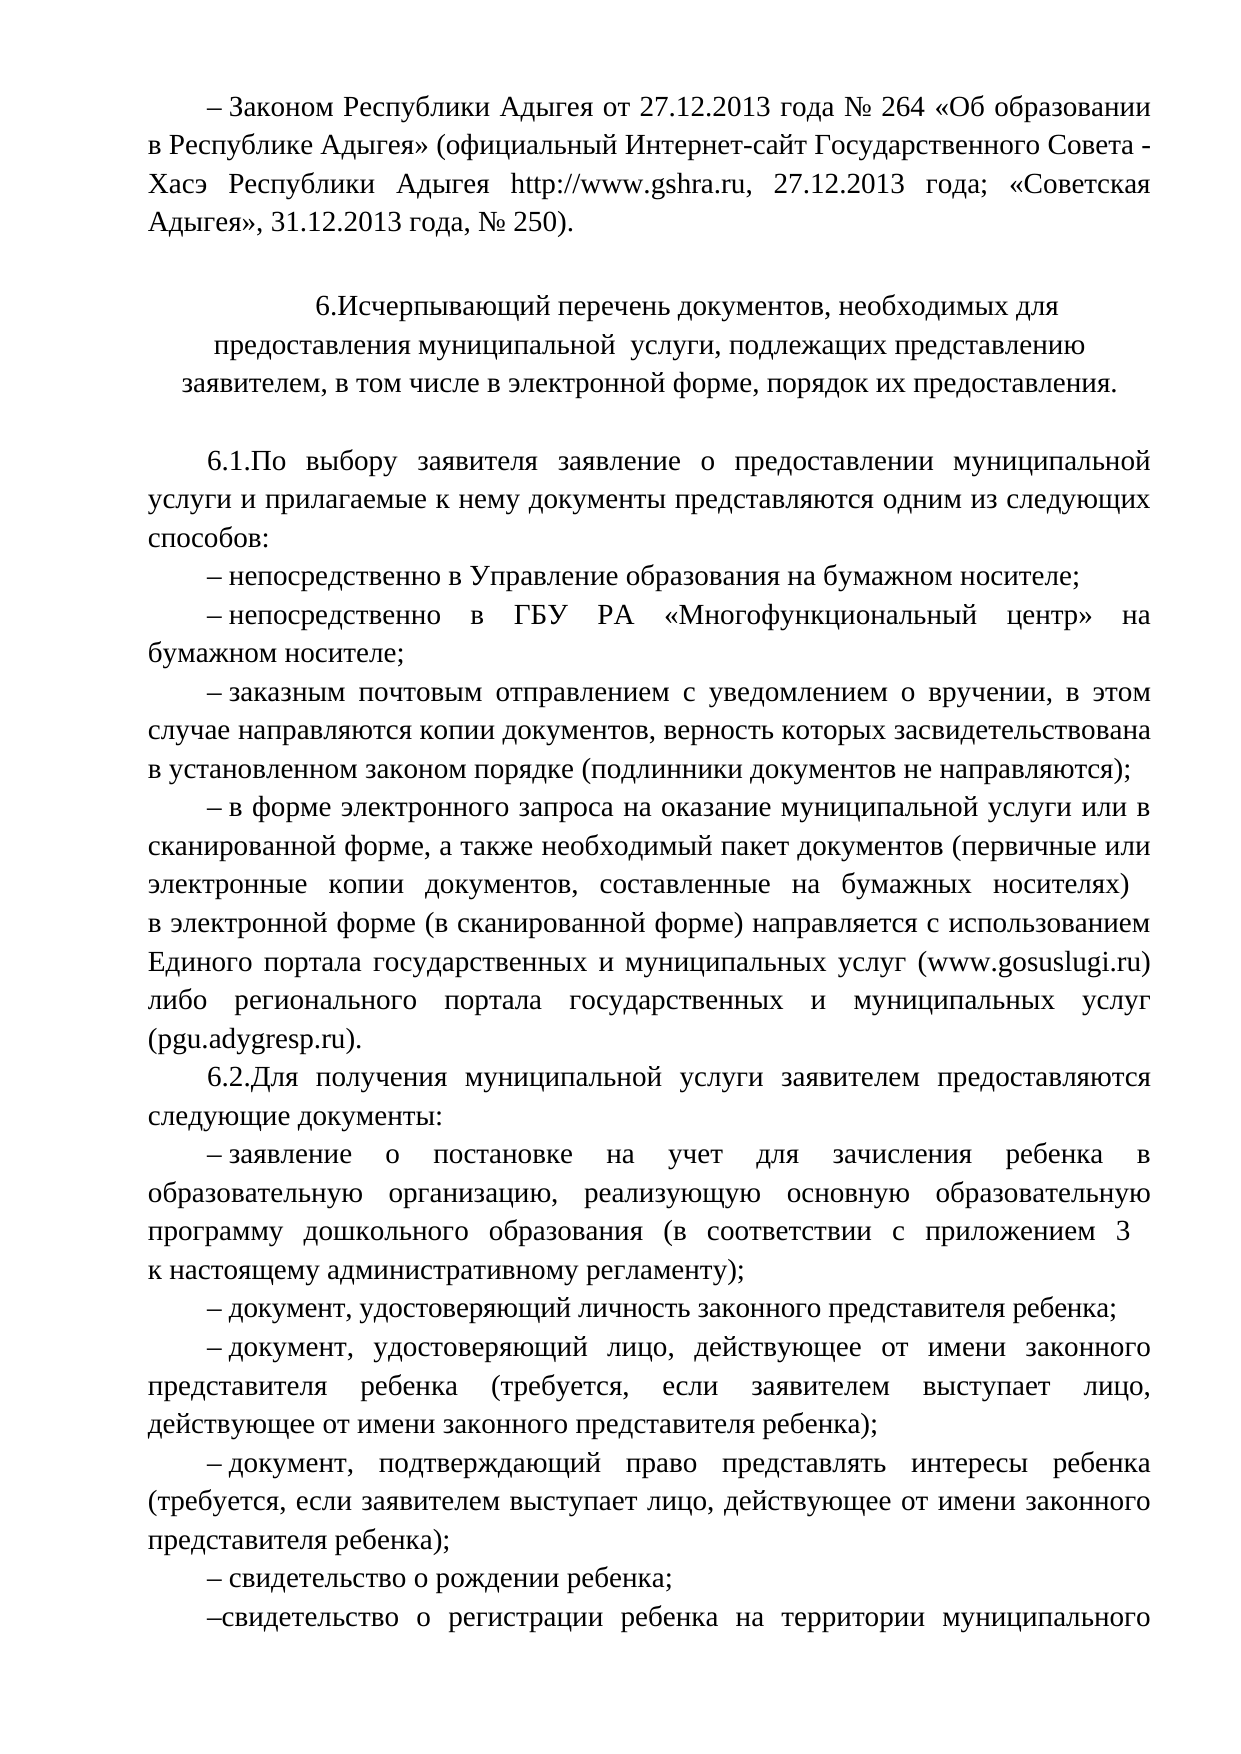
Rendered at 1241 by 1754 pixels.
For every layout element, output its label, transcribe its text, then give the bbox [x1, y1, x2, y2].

text – заказным почтовым отправлением с уведомлением о вручении, в этом случае направляются копии документов, верность которых засвидетельствована в установленном законом порядке (подлинники документов не направляются); [148, 674, 1152, 784]
text – заявление о постановке на учет для зачисления ребенка в образовательную организацию, реализующую основную образовательную программу дошкольного образования (в соответствии с приложением 3 к настоящему административному регламенту); [148, 1136, 1152, 1286]
text 6.Исчерпывающий перечень документов, необходимых для предоставления муниципальной услуги, подлежащих представлению заявителем, в том числе в электронной форме, порядок их предоставления. [148, 288, 1152, 399]
text – документ, удостоверяющий личность законного представителя ребенка; [148, 1291, 1152, 1324]
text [148, 1599, 1152, 1632]
text – непосредственно в Управление образования на бумажном носителе; [148, 558, 1152, 592]
text 6.1.По выбору заявителя заявление о предоставлении муниципальной услуги и прилагаемые к нему документы представляются одним из следующих способов: [148, 443, 1152, 553]
text – Законом Республики Адыгея от 27.12.2013 года № 264 «Об образовании в Республике Адыгея» (официальный Интернет-сайт Государственного Совета - Хасэ Республики Адыгея http://www.gshra.ru, 27.12.2013 года; «Советская Адыгея», 31.12.2013 года, № 250). [148, 89, 1152, 238]
text – непосредственно в ГБУ РА «Многофункциональный центр» на бумажном носителе; [148, 597, 1152, 669]
text – в форме электронного запроса на оказание муниципальной услуги или в сканированной форме, а также необходимый пакет документов (первичные или электронные копии документов, составленные на бумажных носителях) в электронной форме (в сканированной форме) направляется с использованием Единого портала государственных и муниципальных услуг (www.gosuslugi.ru) либо регионального портала государственных и муниципальных услуг (pgu.adygresp.ru). [148, 789, 1152, 1054]
text – документ, подтверждающий право представлять интересы ребенка (требуется, если заявителем выступает лицо, действующее от имени законного представителя ребенка); [148, 1445, 1152, 1555]
text 6.2.Для получения муниципальной услуги заявителем предоставляются следующие документы: [148, 1059, 1152, 1131]
text – свидетельство о рождении ребенка; [148, 1560, 1152, 1594]
